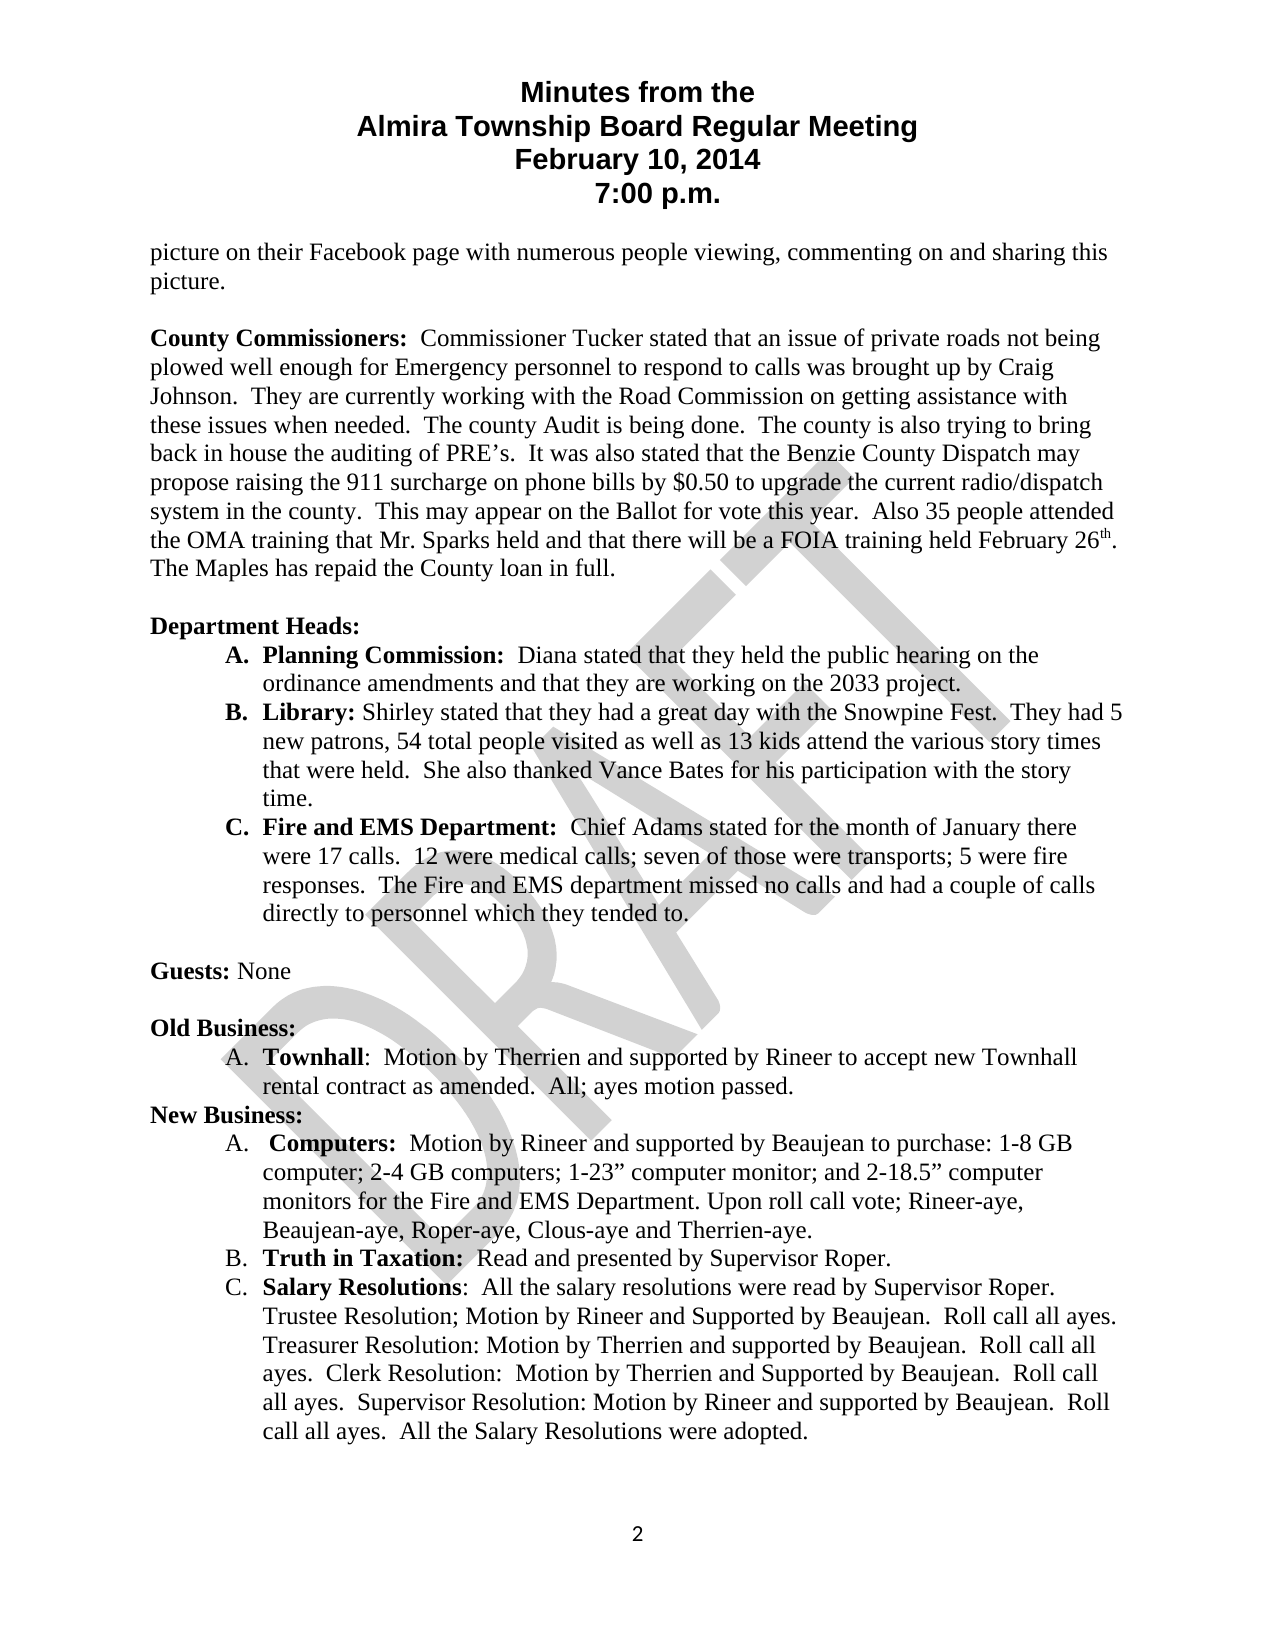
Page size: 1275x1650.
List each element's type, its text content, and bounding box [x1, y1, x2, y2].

list Fire and EMS Department: Chief Adams stated for the month of January there were 17 calls. 12 were medical calls; seven of those were transports; 5 were fire responses. The Fire and EMS department missed no calls and had a couple of calls directly to personnel which they tended to. [225, 812, 1125, 927]
text Guests: None [150, 956, 1125, 985]
list Salary Resolutions: All the salary resolutions were read by Supervisor Roper. Trustee Resolution; Motion by Rineer and Supported by Beaujean. Roll call all ayes. Treasurer Resolution: Motion by Therrien and supported by Beaujean. Roll call all ayes. Clerk Resolution: Motion by Therrien and Supported by Beaujean. Roll call all ayes. Supervisor Resolution: Motion by Rineer and supported by Beaujean. Roll call all ayes. All the Salary Resolutions were adopted. [225, 1272, 1125, 1445]
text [150, 237, 1125, 295]
list Townhall: Motion by Therrien and supported by Rineer to accept new Townhall rental contract as amended. All; ayes motion passed. [225, 1042, 1125, 1100]
text New Business: [150, 1100, 1125, 1128]
text Old Business: [150, 1013, 1125, 1042]
list Library: Shirley stated that they had a great day with the Snowpine Fest. They had 5 new patrons, 54 total people visited as well as 13 kids attend the various story times that were held. She also thanked Vance Bates for his participation with the story time. [225, 697, 1125, 812]
list Planning Commission: Diana stated that they held the public hearing on the ordinance amendments and that they are working on the 2033 project. [225, 640, 1125, 697]
text Department Heads: [150, 611, 1125, 640]
list Truth in Taxation: Read and presented by Supervisor Roper. [225, 1243, 1125, 1272]
list Computers: Motion by Rineer and supported by Beaujean to purchase: 1-8 GB computer; 2-4 GB computers; 1-23” computer monitor; and 2-18.5” computer monitors for the Fire and EMS Department. Upon roll call vote; Rineer-aye, Beaujean-aye, Roper-aye, Clous-aye and Therrien-aye. [225, 1128, 1125, 1243]
text County Commissioners: Commissioner Tucker stated that an issue of private roads not being plowed well enough for Emergency personnel to respond to calls was brought up by Craig Johnson. They are currently working with the Road Commission on getting assistance with these issues when needed. The county Audit is being done. The county is also trying to bring back in house the auditing of PRE’s. It was also stated that the Benzie County Dispatch may propose raising the 911 surcharge on phone bills by $0.50 to upgrade the current radio/dispatch system in the county. This may appear on the Ballot for vote this year. Also 35 people attended the OMA training that Mr. Sparks held and that there will be a FOIA training held February 26th. The Maples has repaid the County loan in full. [150, 323, 1125, 582]
